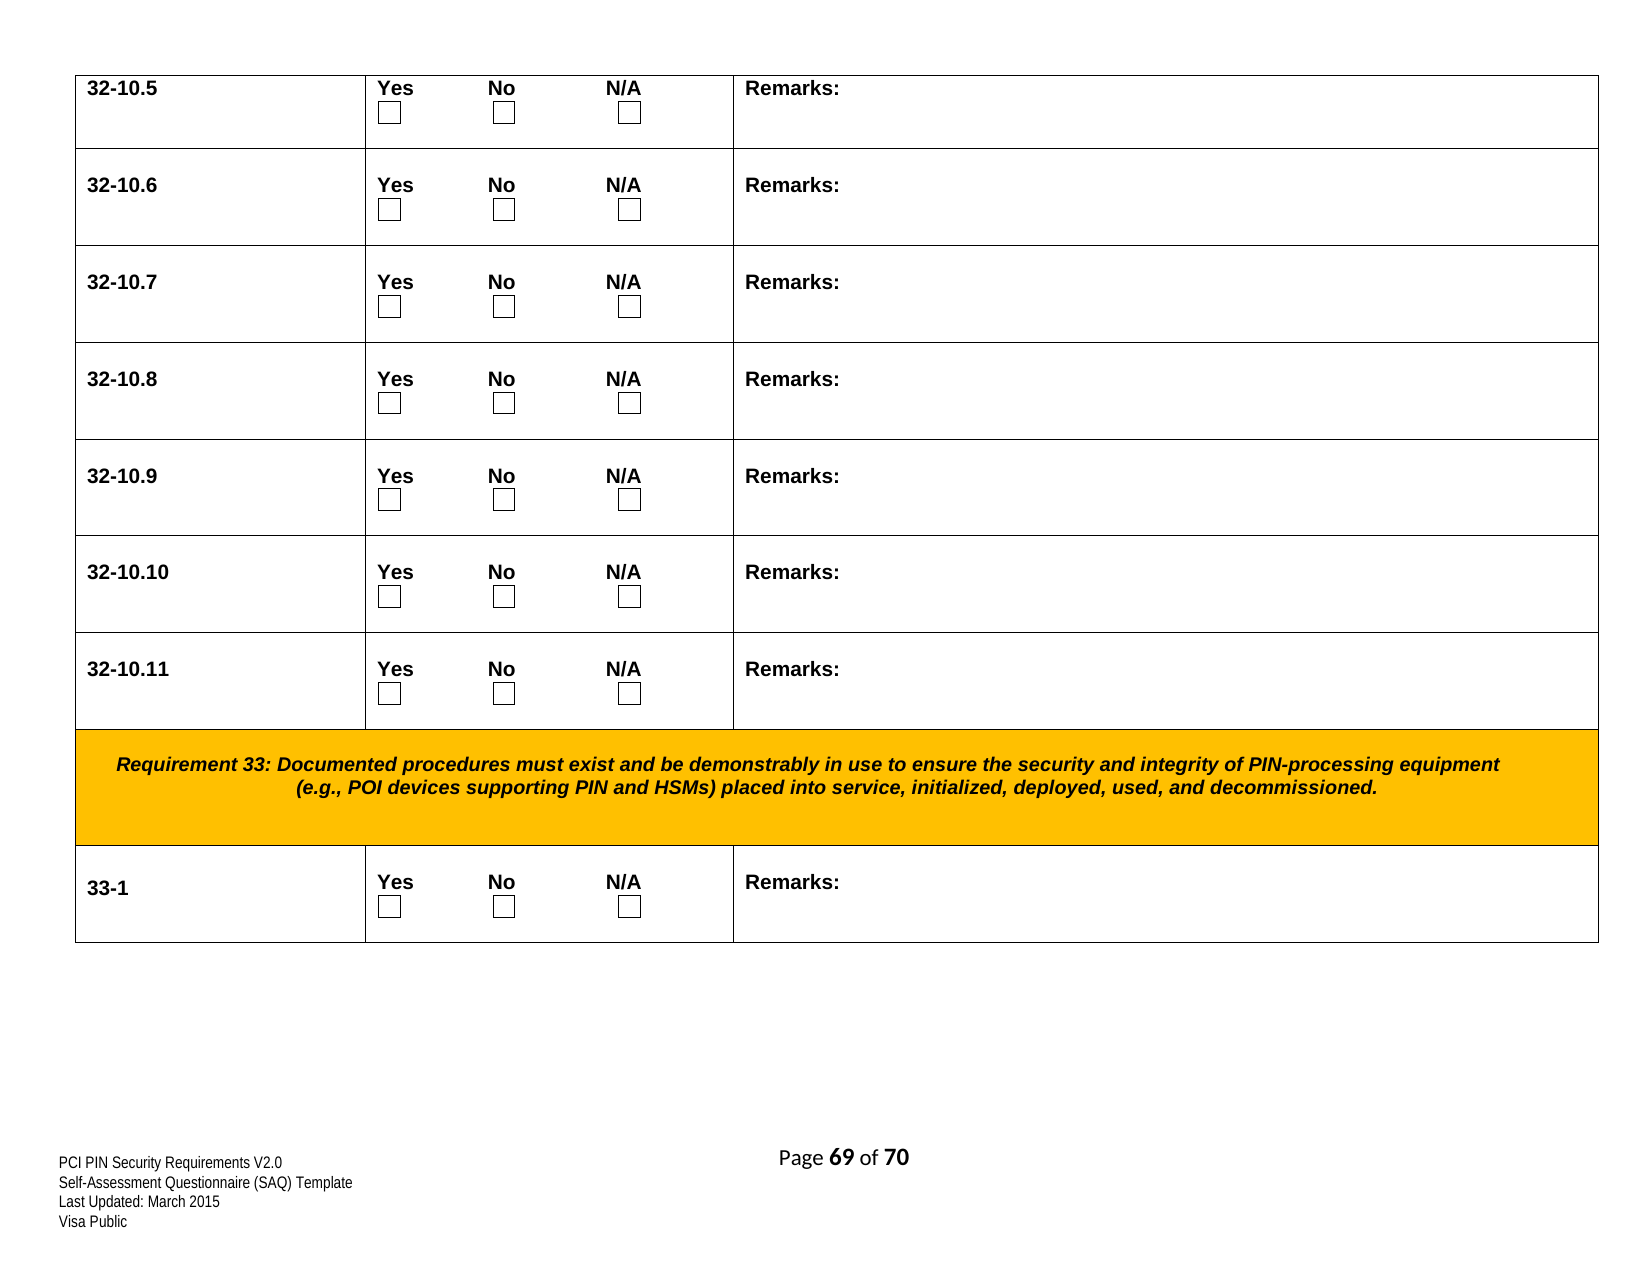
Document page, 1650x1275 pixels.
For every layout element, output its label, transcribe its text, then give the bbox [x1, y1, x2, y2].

table_cell 32-10.6 [76, 149, 365, 245]
table_cell Remarks: [734, 633, 1598, 729]
table_cell 32-10.5 [76, 76, 365, 148]
table_cell 33-1 [76, 846, 365, 942]
table_cell Requirement 33: Documented procedures must exist and be demonstrably in use to ensure the security and integrity of PIN-processing equipment (e.g., POI devices supporting PIN and HSMs) placed into service, initialized, deployed, used, and decommissioned. [76, 730, 1598, 845]
table_cell Yes No N/A [366, 246, 733, 342]
table_cell 32-10.11 [76, 633, 365, 729]
table_cell Yes No N/A [366, 633, 733, 729]
table_cell Yes No N/A [366, 440, 733, 535]
table_cell Yes No N/A [366, 343, 733, 438]
table_cell 32-10.7 [76, 246, 365, 342]
table_cell 32-10.10 [76, 536, 365, 632]
table_cell Remarks: [734, 76, 1598, 148]
table_cell Remarks: [734, 846, 1598, 942]
table_cell Remarks: [734, 536, 1598, 632]
table_cell 32-10.9 [76, 440, 365, 535]
table_cell Yes No N/A [366, 536, 733, 632]
table_cell 32-10.8 [76, 343, 365, 438]
table_cell Remarks: [734, 149, 1598, 245]
table_cell Remarks: [734, 440, 1598, 535]
table_cell Yes No N/A [366, 76, 733, 148]
table_cell Remarks: [734, 246, 1598, 342]
table_cell Yes No N/A [366, 149, 733, 245]
table_cell Yes No N/A [366, 846, 733, 942]
table_cell Remarks: [734, 343, 1598, 438]
